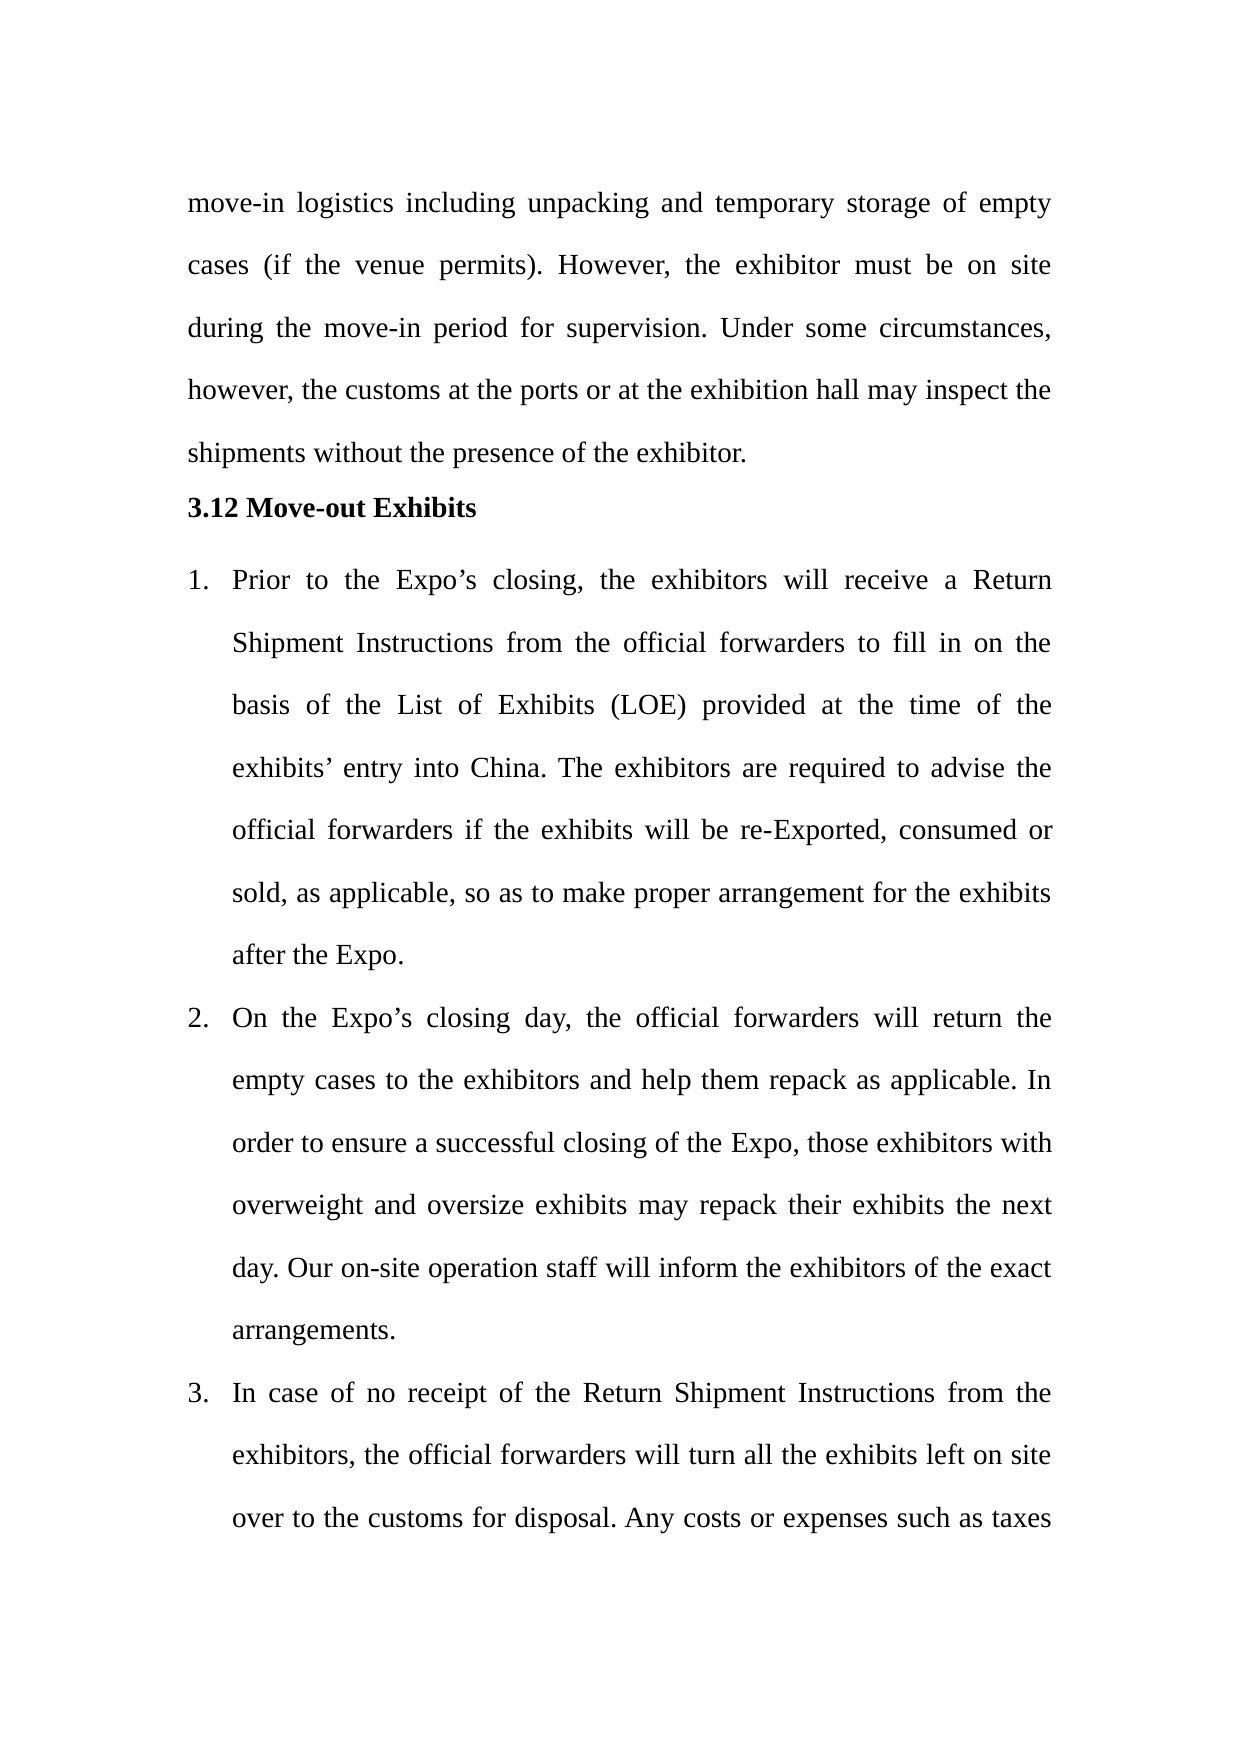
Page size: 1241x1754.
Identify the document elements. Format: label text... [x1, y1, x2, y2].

list Prior to the Expo’s closing, the exhibitors will receive a Return Shipment Instructions from the official forwarders to fill in on the basis of the List of Exhibits (LOE) provided at the time of the exhibits’ entry into China. The exhibitors are required to advise the official forwarders if the exhibits will be re-Exported, consumed or sold, as applicable, so as to make proper arrangement for the exhibits after the Expo. [187, 539, 1053, 977]
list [187, 1352, 1053, 1539]
text 3.12 Move-out Exhibits [187, 474, 1053, 539]
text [187, 162, 1053, 474]
list On the Expo’s closing day, the official forwarders will return the empty cases to the exhibitors and help them repack as applicable. In order to ensure a successful closing of the Expo, those exhibitors with overweight and oversize exhibits may repack their exhibits the next day. Our on-site operation staff will inform the exhibitors of the exact arrangements. [187, 977, 1053, 1352]
